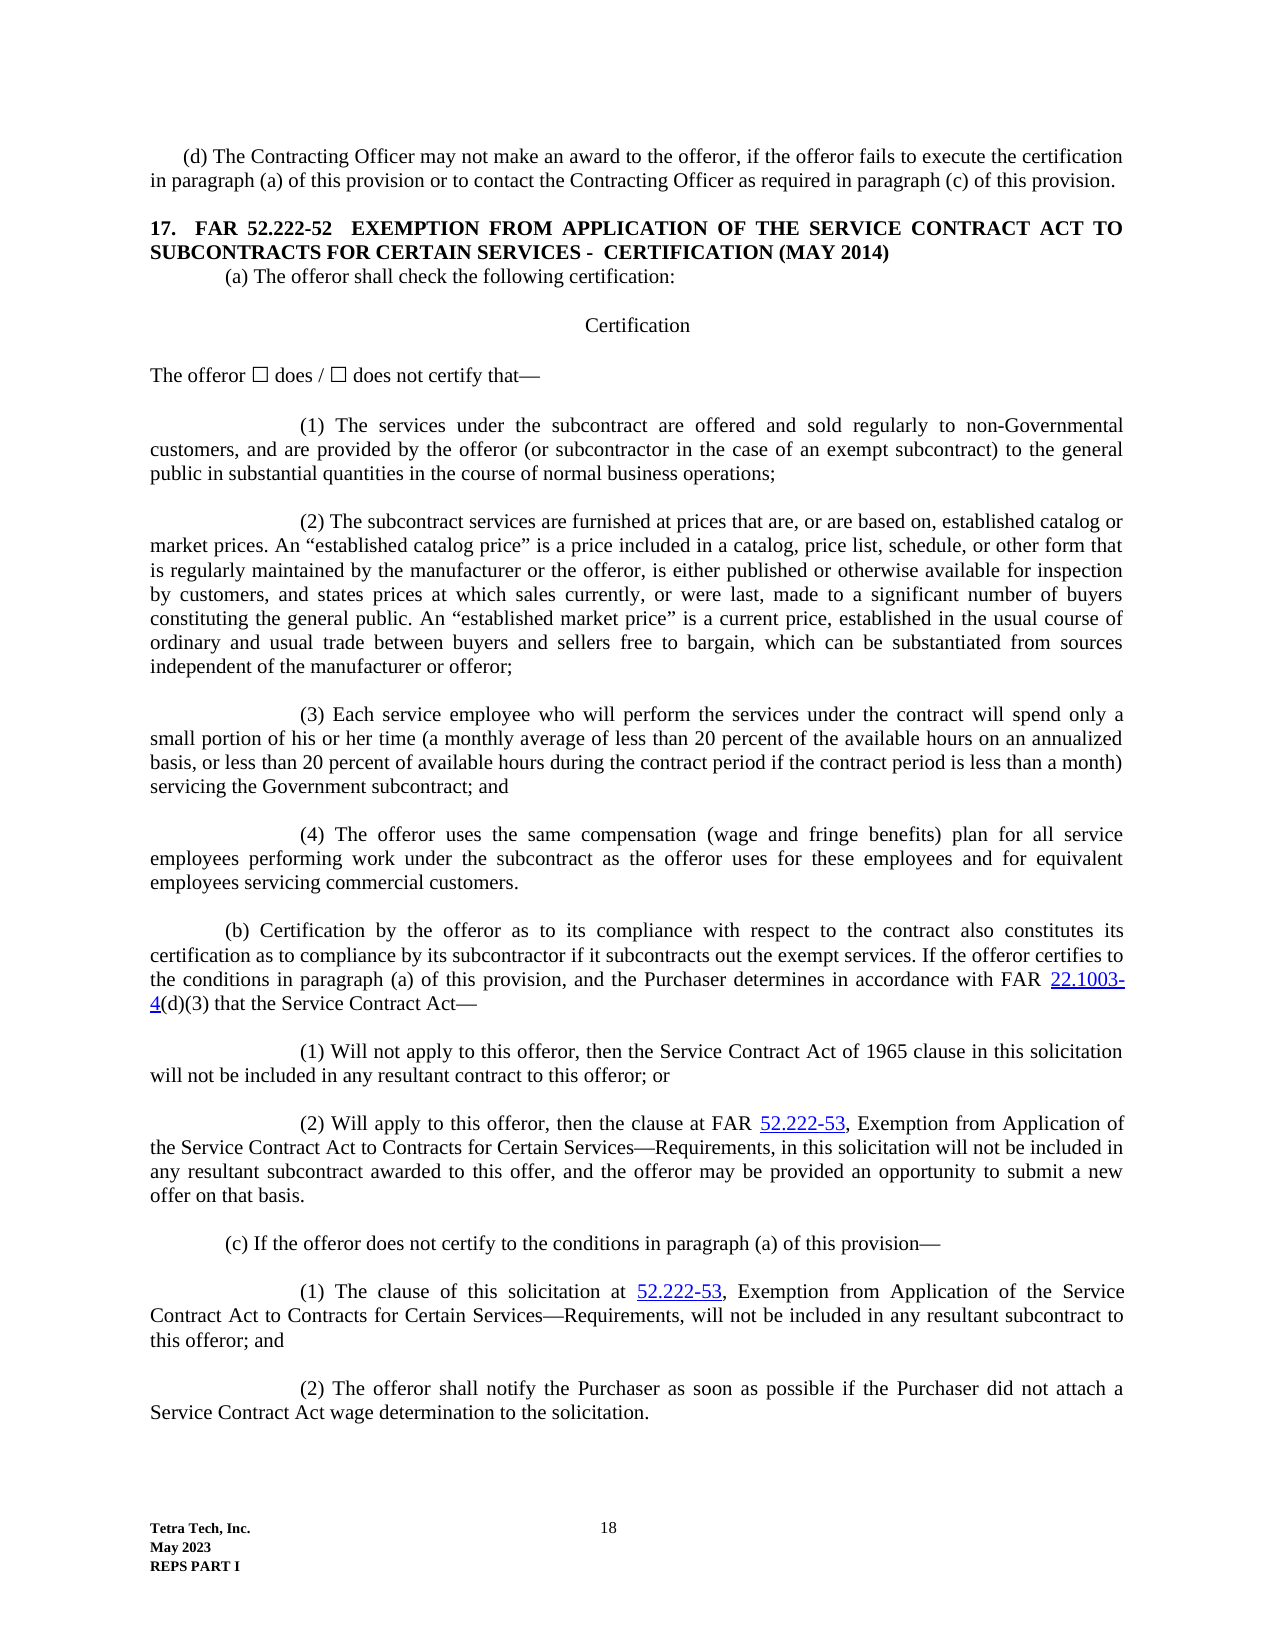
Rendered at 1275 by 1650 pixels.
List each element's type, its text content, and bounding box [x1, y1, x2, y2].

text (b) Certification by the offeror as to its compliance with respect to the contract also constitutes its certification as to compliance by its subcontractor if it subcontracts out the exempt services. If the offeror certifies to the conditions in paragraph (a) of this provision, and the Purchaser determines in accordance with FAR 22.1003-4(d)(3) that the Service Contract Act— [150, 918, 1125, 1015]
text (1) The clause of this solicitation at 52.222-53, Exemption from Application of the Service Contract Act to Contracts for Certain Services—Requirements, will not be included in any resultant subcontract to this offeror; and [150, 1279, 1125, 1352]
text 17. FAR 52.222-52 EXEMPTION FROM APPLICATION OF THE SERVICE CONTRACT ACT TO SUBCONTRACTS FOR CERTAIN SERVICES - CERTIFICATION (MAY 2014) [150, 216, 1125, 264]
text The offeror does / does not certify that— [150, 361, 1125, 389]
text (3) Each service employee who will perform the services under the contract will spend only a small portion of his or her time (a monthly average of less than 20 percent of the available hours on an annualized basis, or less than 20 percent of available hours during the contract period if the contract period is less than a month) servicing the Government subcontract; and [150, 702, 1125, 798]
text (2) The subcontract services are furnished at prices that are, or are based on, established catalog or market prices. An “established catalog price” is a price included in a catalog, price list, schedule, or other form that is regularly maintained by the manufacturer or the offeror, is either published or otherwise available for inspection by customers, and states prices at which sales currently, or were last, made to a significant number of buyers constituting the general public. An “established market price” is a current price, established in the usual course of ordinary and usual trade between buyers and sellers free to bargain, which can be substantiated from sources independent of the manufacturer or offeror; [150, 509, 1125, 678]
text (c) If the offeror does not certify to the conditions in paragraph (a) of this provision— [150, 1231, 1125, 1255]
text (a) The offeror shall check the following certification: [150, 264, 1125, 288]
text (d) The Contracting Officer may not make an award to the offeror, if the offeror fails to execute the certification in paragraph (a) of this provision or to contact the Contracting Officer as required in paragraph (c) of this provision. [150, 144, 1125, 192]
text (4) The offeror uses the same compensation (wage and fringe benefits) plan for all service employees performing work under the subcontract as the offeror uses for these employees and for equivalent employees servicing commercial customers. [150, 822, 1125, 894]
text (2) The offeror shall notify the Purchaser as soon as possible if the Purchaser did not attach a Service Contract Act wage determination to the solicitation. [150, 1376, 1125, 1424]
text (2) Will apply to this offeror, then the clause at FAR 52.222-53, Exemption from Application of the Service Contract Act to Contracts for Certain Services—Requirements, in this solicitation will not be included in any resultant subcontract awarded to this offer, and the offeror may be provided an opportunity to submit a new offer on that basis. [150, 1111, 1125, 1207]
text Certification [150, 312, 1125, 337]
text (1) Will not apply to this offeror, then the Service Contract Act of 1965 clause in this solicitation will not be included in any resultant contract to this offeror; or [150, 1039, 1125, 1087]
text (1) The services under the subcontract are offered and sold regularly to non-Governmental customers, and are provided by the offeror (or subcontractor in the case of an exempt subcontract) to the general public in substantial quantities in the course of normal business operations; [150, 413, 1125, 485]
